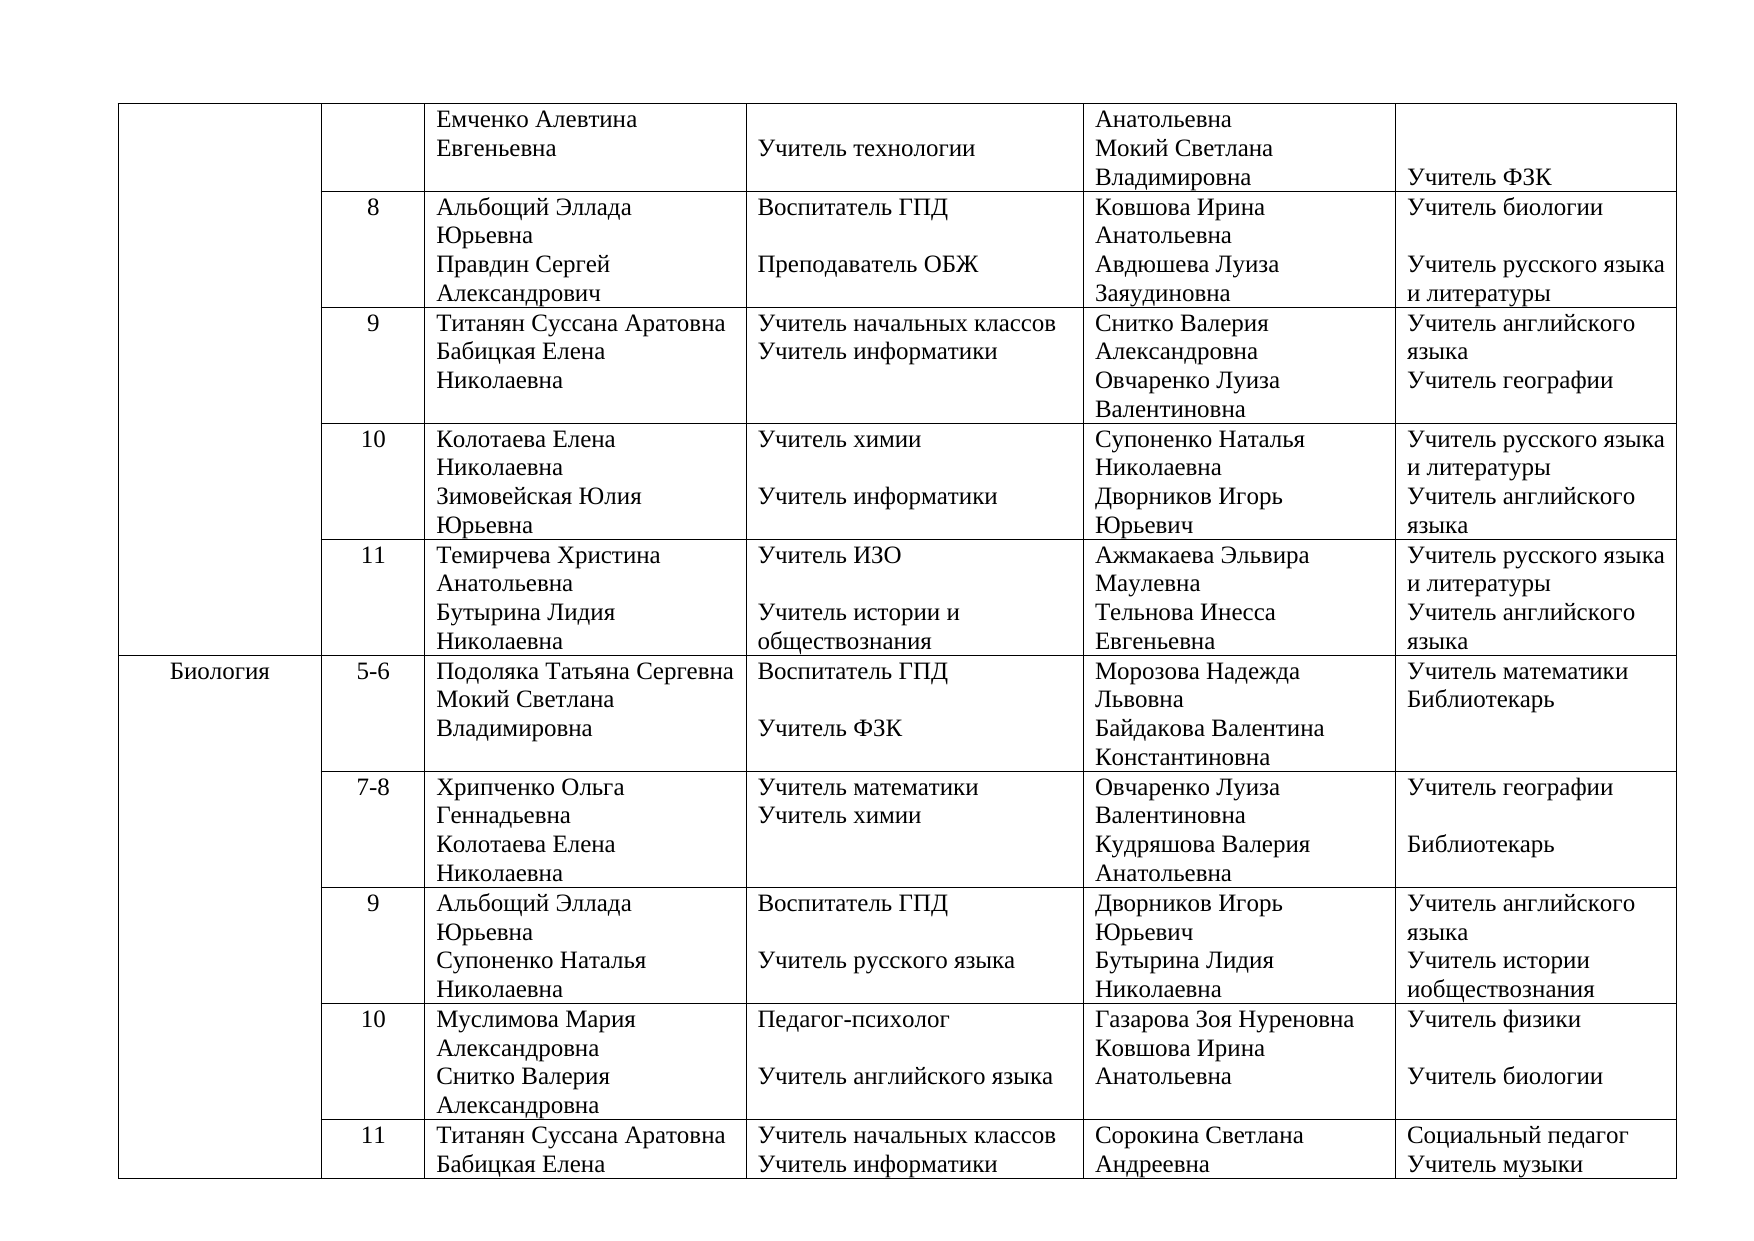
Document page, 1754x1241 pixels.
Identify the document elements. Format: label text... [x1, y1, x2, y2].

table_cell Учитель математики Учитель химии [747, 772, 1083, 887]
table_cell 11 [322, 1120, 424, 1177]
table_cell Газарова Зоя Нуреновна Ковшова Ирина Анатольевна [1084, 1004, 1395, 1119]
table_cell Подоляка Татьяна Сергевна Мокий Светлана Владимировна [425, 656, 746, 771]
table_cell Темирчева Христина Анатольевна Бутырина Лидия Николаевна [425, 540, 746, 655]
table_cell Учитель физики Учитель биологии [1396, 1004, 1676, 1119]
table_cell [425, 104, 746, 191]
table_cell Учитель английского языка Учитель истории иобществознания [1396, 888, 1676, 1003]
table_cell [1396, 104, 1676, 191]
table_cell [1396, 1120, 1676, 1177]
table_cell Дворников Игорь Юрьевич Бутырина Лидия Николаевна [1084, 888, 1395, 1003]
table_cell Морозова Надежда Львовна Байдакова Валентина Константиновна [1084, 656, 1395, 771]
table_cell Муслимова Мария Александровна Снитко Валерия Александровна [425, 1004, 746, 1119]
table_cell Биология [119, 656, 321, 1177]
table_cell Учитель русского языка и литературы Учитель английского языка [1396, 424, 1676, 539]
table_cell 8 [322, 192, 424, 307]
table_cell Супоненко Наталья Николаевна Дворников Игорь Юрьевич [1084, 424, 1395, 539]
table_cell Овчаренко Луиза Валентиновна Кудряшова Валерия Анатольевна [1084, 772, 1395, 887]
table_cell Ажмакаева Эльвира Маулевна Тельнова Инесса Евгеньевна [1084, 540, 1395, 655]
table_cell Учитель начальных классов Учитель информатики [747, 308, 1083, 423]
table_cell Воспитатель ГПД Преподаватель ОБЖ [747, 192, 1083, 307]
table_cell 9 [322, 308, 424, 423]
table_cell Учитель ИЗО Учитель истории и обществознания [747, 540, 1083, 655]
table_cell Учитель математики Библиотекарь [1396, 656, 1676, 771]
table_cell 5-6 [322, 656, 424, 771]
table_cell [747, 1120, 1083, 1177]
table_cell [1084, 1120, 1395, 1177]
table_cell Педагог-психолог Учитель английского языка [747, 1004, 1083, 1119]
table_cell Учитель химии Учитель информатики [747, 424, 1083, 539]
table_cell Титанян Суссана Аратовна Бабицкая Елена Николаевна [425, 308, 746, 423]
table_cell Учитель русского языка и литературы Учитель английского языка [1396, 540, 1676, 655]
table_cell 10 [322, 424, 424, 539]
table_cell Учитель географии Библиотекарь [1396, 772, 1676, 887]
table_cell 11 [322, 540, 424, 655]
table_cell 7-8 [322, 772, 424, 887]
table_cell Воспитатель ГПД Учитель ФЗК [747, 656, 1083, 771]
table_cell Снитко Валерия Александровна Овчаренко Луиза Валентиновна [1084, 308, 1395, 423]
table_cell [425, 1120, 746, 1177]
table_cell Колотаева Елена Николаевна Зимовейская Юлия Юрьевна [425, 424, 746, 539]
table_cell Хрипченко Ольга Геннадьевна Колотаева Елена Николаевна [425, 772, 746, 887]
table_cell Учитель биологии Учитель русского языка и литературы [1396, 192, 1676, 307]
table_cell Альбощий Эллада Юрьевна Супоненко Наталья Николаевна [425, 888, 746, 1003]
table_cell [747, 104, 1083, 191]
table_cell 9 [322, 888, 424, 1003]
table_cell Альбощий Эллада Юрьевна Правдин Сергей Александрович [425, 192, 746, 307]
table_cell 7 [322, 104, 424, 191]
table_cell 10 [322, 1004, 424, 1119]
table_cell Воспитатель ГПД Учитель русского языка [747, 888, 1083, 1003]
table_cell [1084, 104, 1395, 191]
table_cell Учитель английского языка Учитель географии [1396, 308, 1676, 423]
table_cell Ковшова Ирина Анатольевна Авдюшева Луиза Заяудиновна [1084, 192, 1395, 307]
